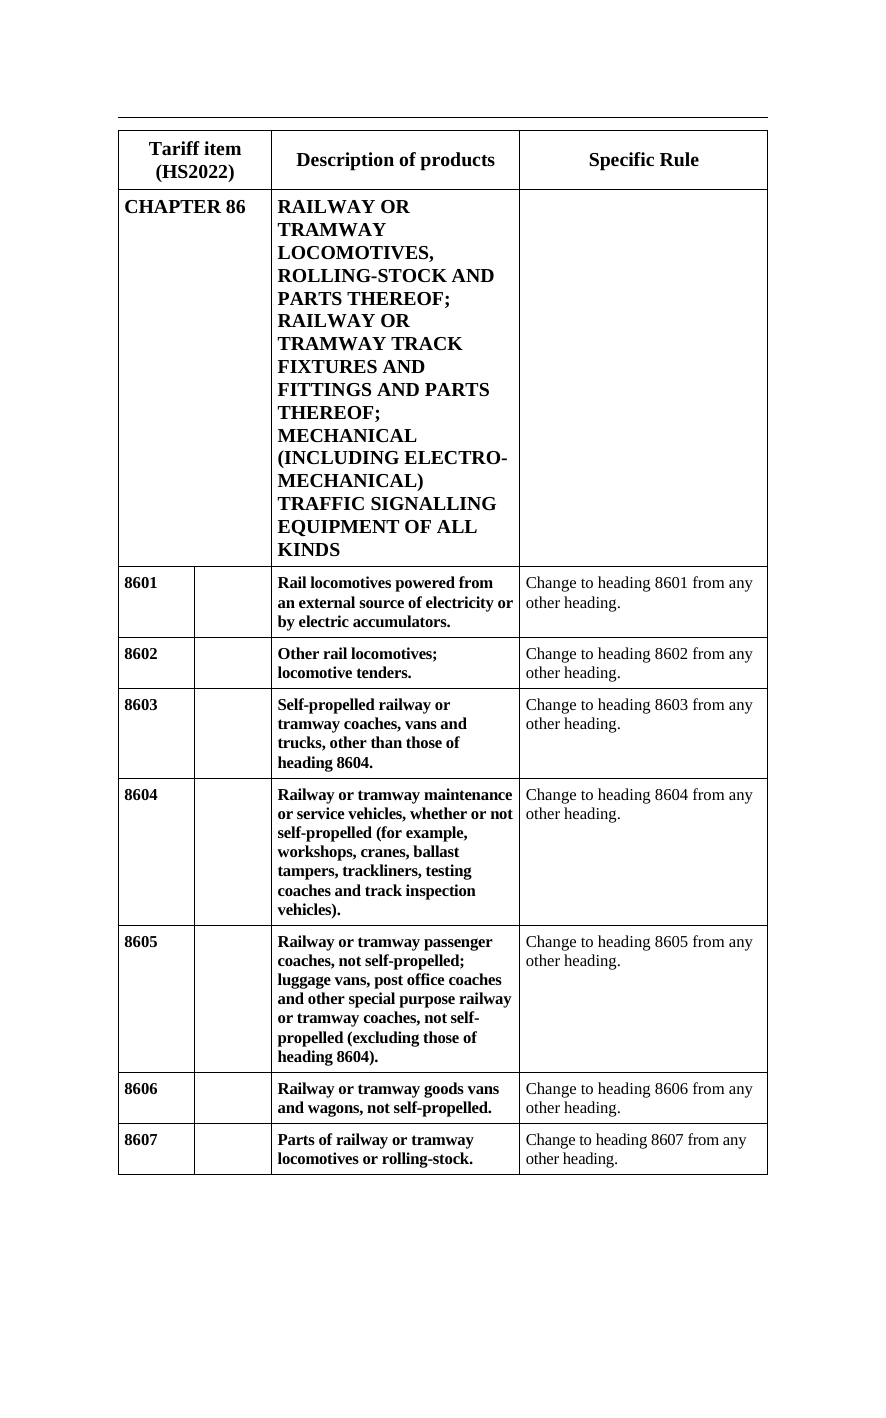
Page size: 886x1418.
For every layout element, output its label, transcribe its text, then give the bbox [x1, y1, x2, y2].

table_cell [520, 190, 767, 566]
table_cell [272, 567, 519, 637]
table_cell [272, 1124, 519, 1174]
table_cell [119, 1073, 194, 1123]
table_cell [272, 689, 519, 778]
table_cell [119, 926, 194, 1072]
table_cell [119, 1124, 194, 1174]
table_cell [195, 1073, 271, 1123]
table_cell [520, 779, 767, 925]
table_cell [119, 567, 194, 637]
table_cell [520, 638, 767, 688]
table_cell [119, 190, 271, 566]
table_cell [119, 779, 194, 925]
table_header Specific Rule [520, 131, 767, 188]
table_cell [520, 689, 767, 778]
table_header Description of products [272, 131, 519, 188]
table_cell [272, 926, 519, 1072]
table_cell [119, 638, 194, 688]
table_header Tariff item (HS2022) [119, 131, 271, 188]
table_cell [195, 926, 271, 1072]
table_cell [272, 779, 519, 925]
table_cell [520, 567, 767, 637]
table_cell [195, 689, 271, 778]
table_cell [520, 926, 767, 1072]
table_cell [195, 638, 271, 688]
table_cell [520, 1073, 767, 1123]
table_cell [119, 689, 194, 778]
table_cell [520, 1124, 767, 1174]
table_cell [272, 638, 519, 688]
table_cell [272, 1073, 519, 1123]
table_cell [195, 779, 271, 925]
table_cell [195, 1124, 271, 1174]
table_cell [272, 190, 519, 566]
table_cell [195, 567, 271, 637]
